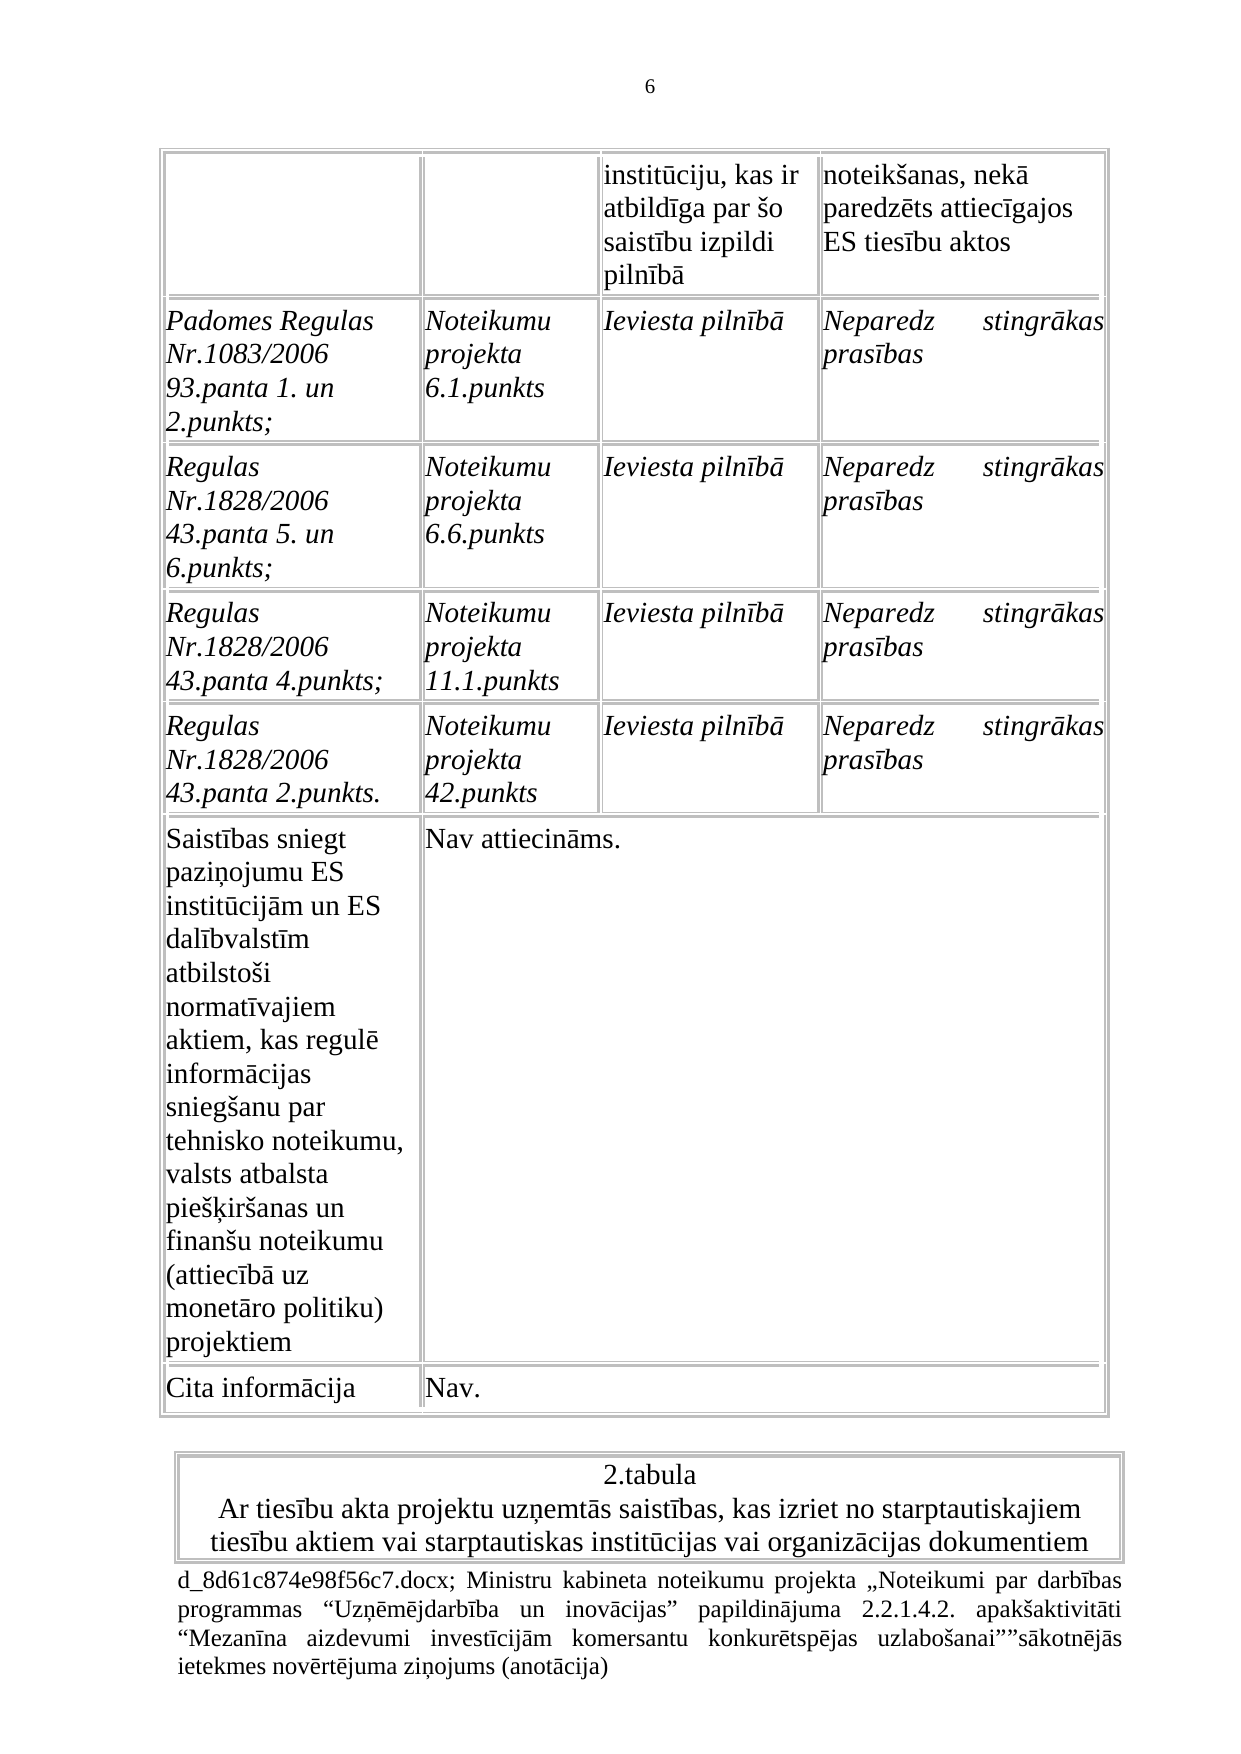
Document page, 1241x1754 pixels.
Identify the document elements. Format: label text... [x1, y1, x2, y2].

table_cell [820, 149, 1107, 294]
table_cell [422, 149, 600, 294]
table_cell Nav. [422, 1361, 1107, 1411]
table_cell Ieviesta pilnībā [603, 705, 817, 812]
table_cell Regulas Nr.1828/2006 43.panta 2.punkts. [163, 699, 422, 812]
table_cell Noteikumu projekta 6.1.punkts [425, 300, 597, 440]
table_cell Saistības sniegt paziņojumu ES institūcijām un ES dalībvalstīm atbilstoši normatīvajiem aktiem, kas regulē informācijas sniegšanu par tehnisko noteikumu, valsts atbalsta piešķiršanas un finanšu noteikumu (attiecībā uz monetāro politiku) projektiem [163, 812, 422, 1361]
table_cell Ieviesta pilnībā [603, 300, 817, 440]
table_cell Neparedz stingrākas prasības [820, 294, 1107, 440]
table_cell Noteikumu projekta 11.1.punkts [425, 593, 597, 699]
table_cell Ieviesta pilnībā [603, 446, 817, 586]
table_cell Cita informācija [163, 1361, 422, 1411]
table_cell Padomes Regulas Nr.1083/2006 93.panta 1. un 2.punkts; [163, 294, 422, 440]
table_cell Regulas Nr.1828/2006 43.panta 4.punkts; [163, 586, 422, 699]
table_cell Nav attiecināms. [422, 812, 1107, 1361]
table_cell Neparedz stingrākas prasības [820, 699, 1107, 812]
table_cell Noteikumu projekta 42.punkts [425, 705, 597, 812]
table_cell Noteikumu projekta 6.6.punkts [425, 446, 597, 586]
table_cell Ieviesta pilnībā [603, 593, 817, 699]
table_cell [600, 149, 820, 294]
table_cell Regulas Nr.1828/2006 43.panta 5. un 6.punkts; [163, 440, 422, 586]
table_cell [166, 154, 422, 294]
table_cell Neparedz stingrākas prasības [820, 440, 1107, 586]
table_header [180, 1458, 1119, 1558]
table_cell Neparedz stingrākas prasības [820, 586, 1107, 699]
